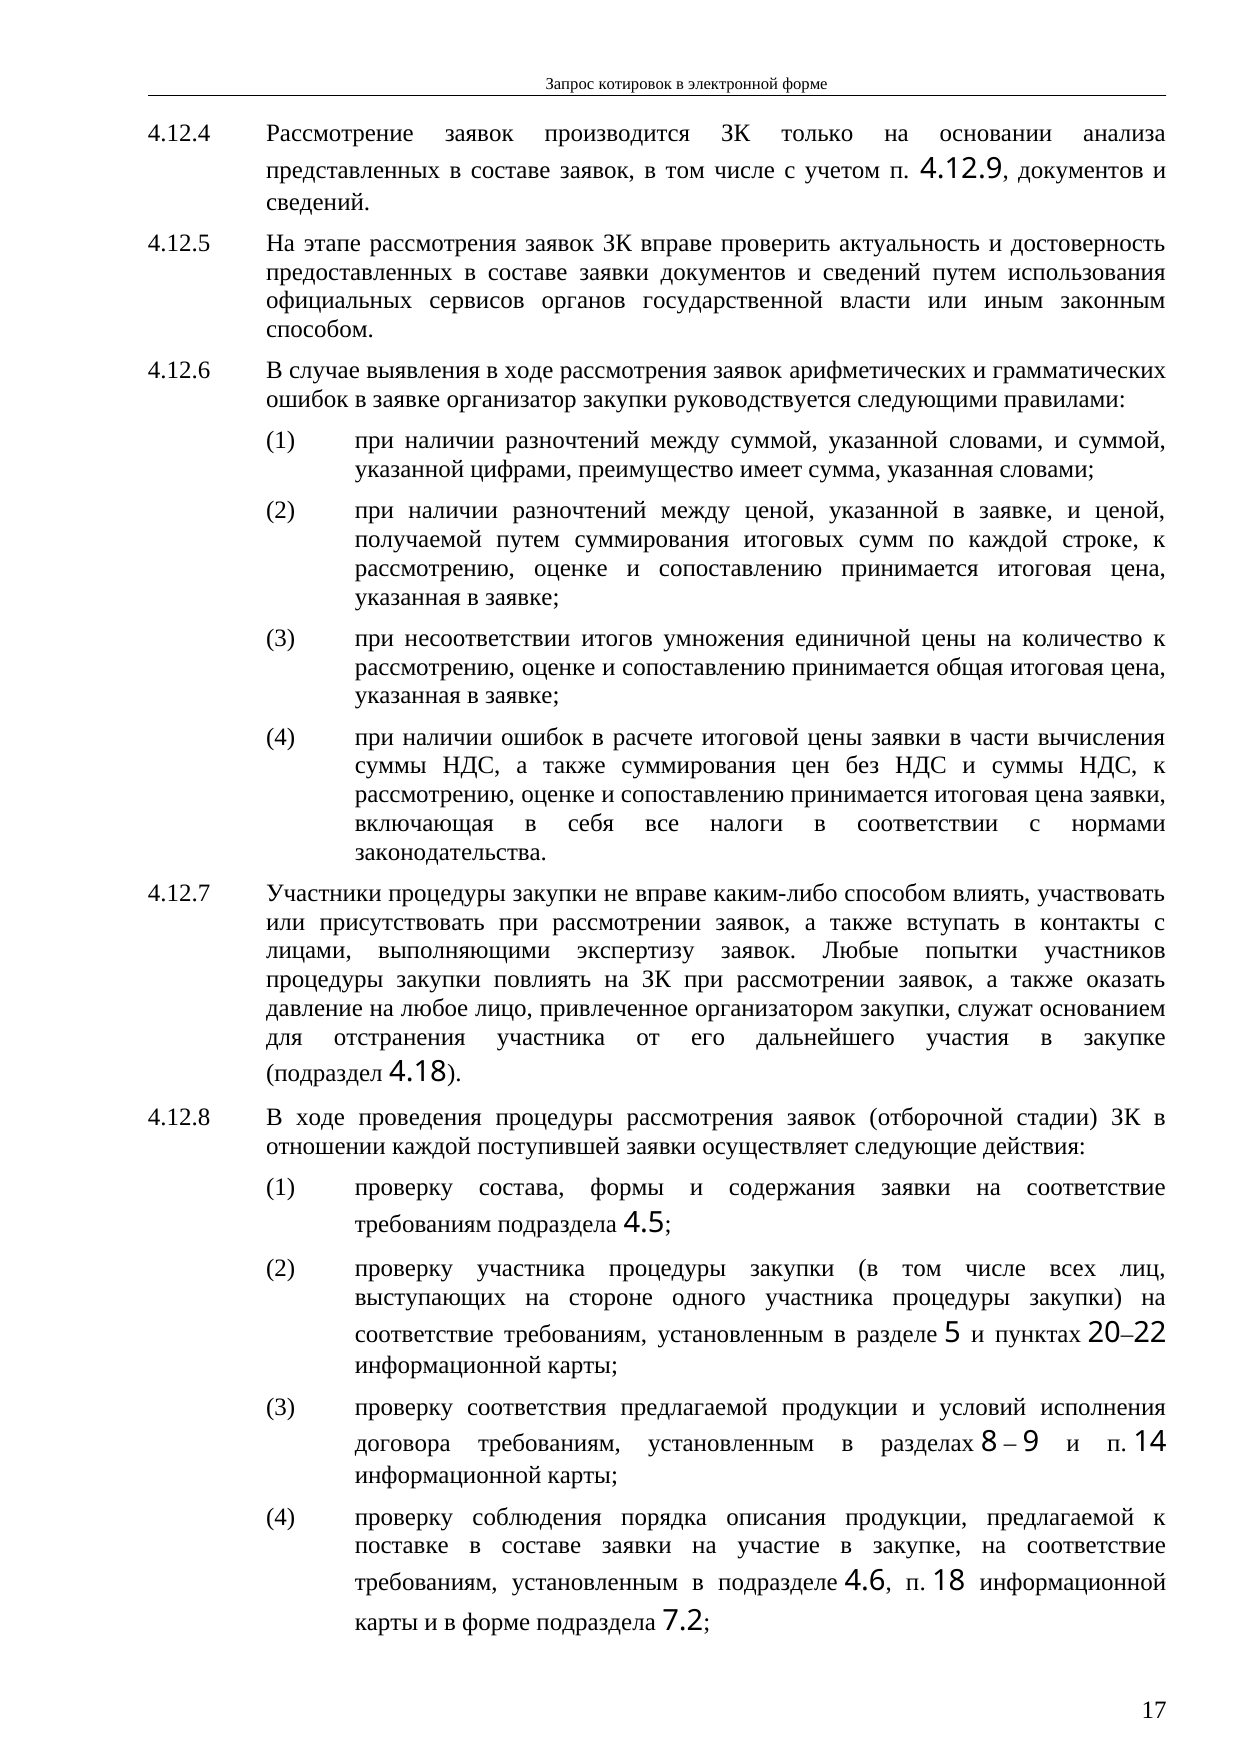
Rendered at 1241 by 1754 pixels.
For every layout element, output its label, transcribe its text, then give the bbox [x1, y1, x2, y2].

list при наличии разночтений между ценой, указанной в заявке, и ценой, получаемой путем суммирования итоговых сумм по каждой строке, к рассмотрению, оценке и сопоставлению принимается итоговая цена, указанная в заявке; [266, 495, 1166, 610]
list проверку соответствия предлагаемой продукции и условий исполнения договора требованиям, установленным в разделах 8 – 9 и п. 11 информационной карты; [266, 1392, 1166, 1489]
list Участники процедуры закупки не вправе каким-либо способом влиять, участвовать или присутствовать при рассмотрении заявок, а также вступать в контакты с лицами, выполняющими экспертизу заявок. Любые попытки участников процедуры закупки повлиять на ЗК при рассмотрении заявок, а также оказать давление на любое лицо, привлеченное организатором закупки, служат основанием для отстранения участника от его дальнейшего участия в закупке (подраздел 4.18). [148, 878, 1166, 1090]
list при наличии разночтений между суммой, указанной словами, и суммой, указанной цифрами, преимущество имеет сумма, указанная словами; [266, 425, 1166, 483]
list проверку участника процедуры закупки (в том числе всех лиц, выступающих на стороне одного участника процедуры закупки) на соответствие требованиям, установленным в разделе 5 и пунктах 14–16 информационной карты; [266, 1253, 1166, 1379]
list В случае выявления в ходе рассмотрения заявок арифметических и грамматических ошибок в заявке организатор закупки руководствуется следующими правилами: [148, 355, 1166, 413]
list проверку соблюдения порядка описания продукции, предлагаемой к поставке в составе заявки на участие в закупке, на соответствие требованиям, установленным в подразделе 4.6, п. 12 информационной карты и в форме подраздела 7.2; [266, 1502, 1166, 1638]
list при наличии ошибок в расчете итоговой цены заявки в части вычисления суммы НДС, а также суммирования цен без НДС и суммы НДС, к рассмотрению, оценке и сопоставлению принимается итоговая цена заявки, включающая в себя все налоги в соответствии с нормами законодательства. [266, 722, 1166, 865]
list Рассмотрение заявок производится ЗК только на основании анализа представленных в составе заявок, в том числе с учетом п. 4.12.9, документов и сведений. [148, 118, 1166, 215]
list при несоответствии итогов умножения единичной цены на количество к рассмотрению, оценке и сопоставлению принимается общая итоговая цена, указанная в заявке; [266, 623, 1166, 709]
list В ходе проведения процедуры рассмотрения заявок (отборочной стадии) ЗК в отношении каждой поступившей заявки осуществляет следующие действия: [148, 1102, 1166, 1160]
list На этапе рассмотрения заявок ЗК вправе проверить актуальность и достоверность предоставленных в составе заявки документов и сведений путем использования официальных сервисов органов государственной власти или иным законным способом. [148, 228, 1166, 343]
list проверку состава, формы и содержания заявки на соответствие требованиям подраздела 4.5; [266, 1172, 1166, 1241]
